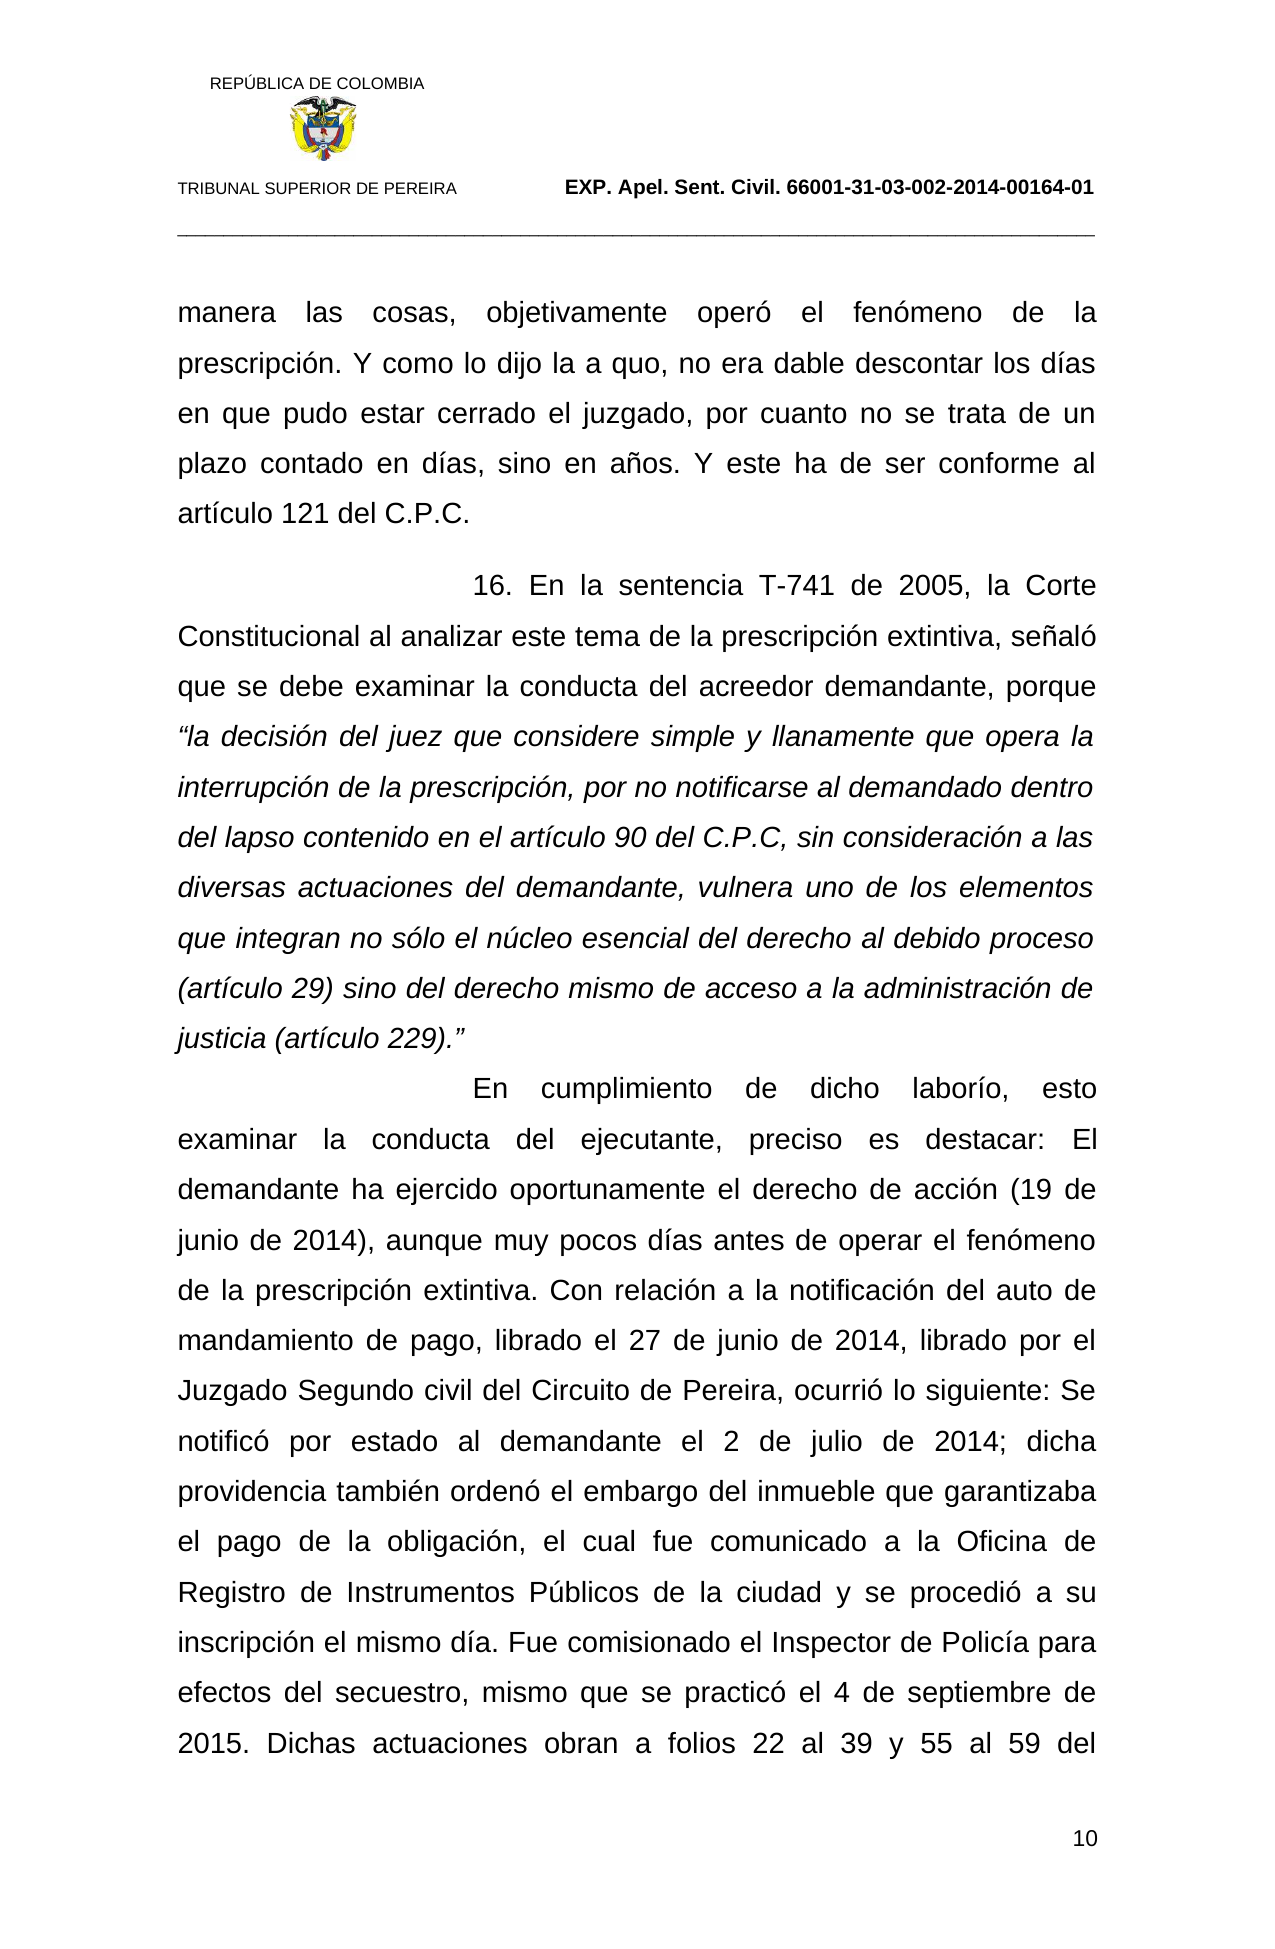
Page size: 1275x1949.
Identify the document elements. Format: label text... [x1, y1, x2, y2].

picture [289, 96, 357, 161]
text 16. En la sentencia T-741 de 2005, la Corte Constitucional al analizar este tema de la prescripción extintiva, señaló que se debe examinar la conducta del acreedor demandante, porque “la decisión del juez que considere simple y llanamente que opera la interrupción de la prescripción, por no notificarse al demandado dentro del lapso contenido en el artículo 90 del C.P.C, sin consideración a las diversas actuaciones del demandante, vulnera uno de los elementos que integran no sólo el núcleo esencial del derecho al debido proceso (artículo 29) sino del derecho mismo de acceso a la administración de justicia (artículo 229).” [177, 568, 1098, 1055]
